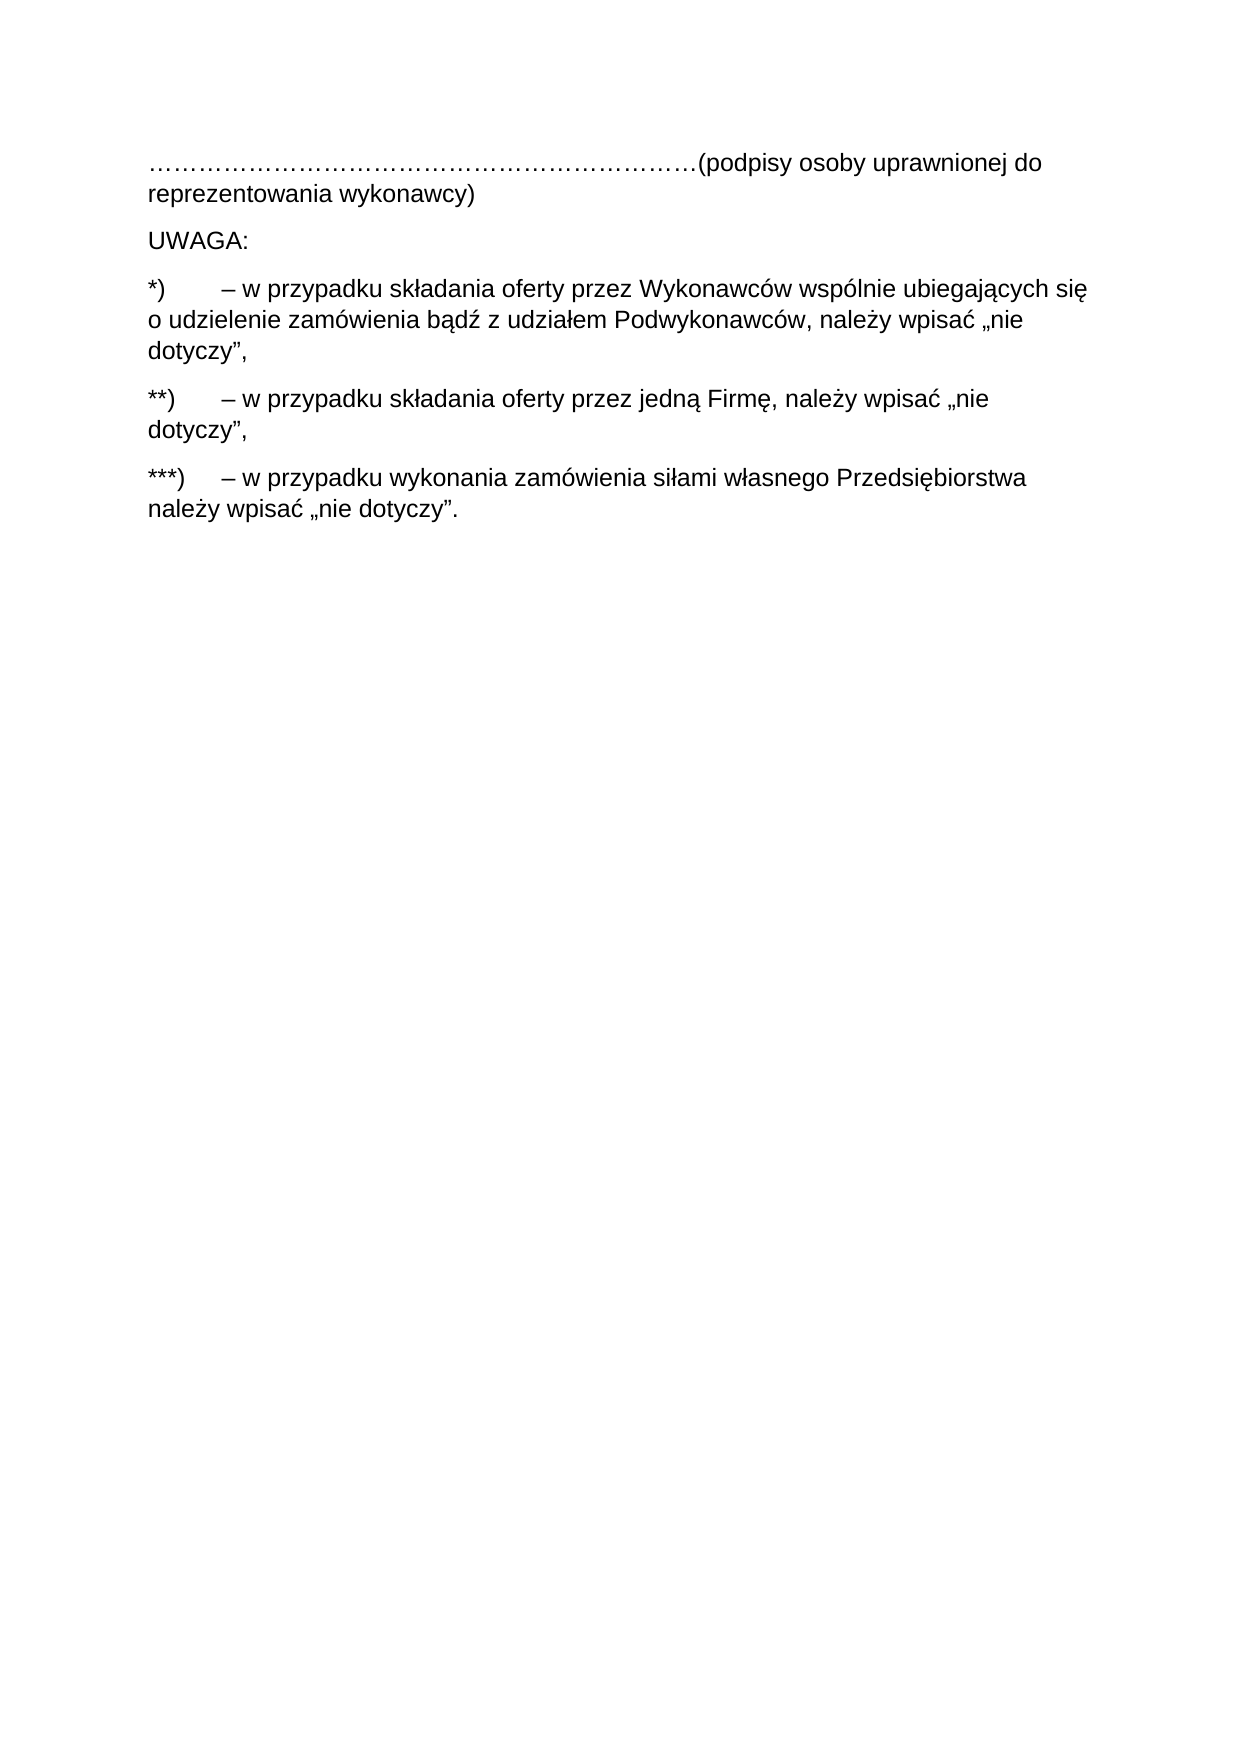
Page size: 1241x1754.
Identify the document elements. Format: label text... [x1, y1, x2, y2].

text UWAGA: [148, 226, 1093, 255]
text **) – w przypadku składania oferty przez jedną Firmę, należy wpisać „nie dotyczy”, [148, 384, 1093, 444]
text …………………………………………………………(podpisy osoby uprawnionej do reprezentowania wykonawcy) [148, 148, 1093, 207]
text ***) – w przypadku wykonania zamówienia siłami własnego Przedsiębiorstwa należy wpisać „nie dotyczy”. [148, 463, 1093, 522]
text *) – w przypadku składania oferty przez Wykonawców wspólnie ubiegających się o udzielenie zamówienia bądź z udziałem Podwykonawców, należy wpisać „nie dotyczy”, [148, 274, 1093, 365]
